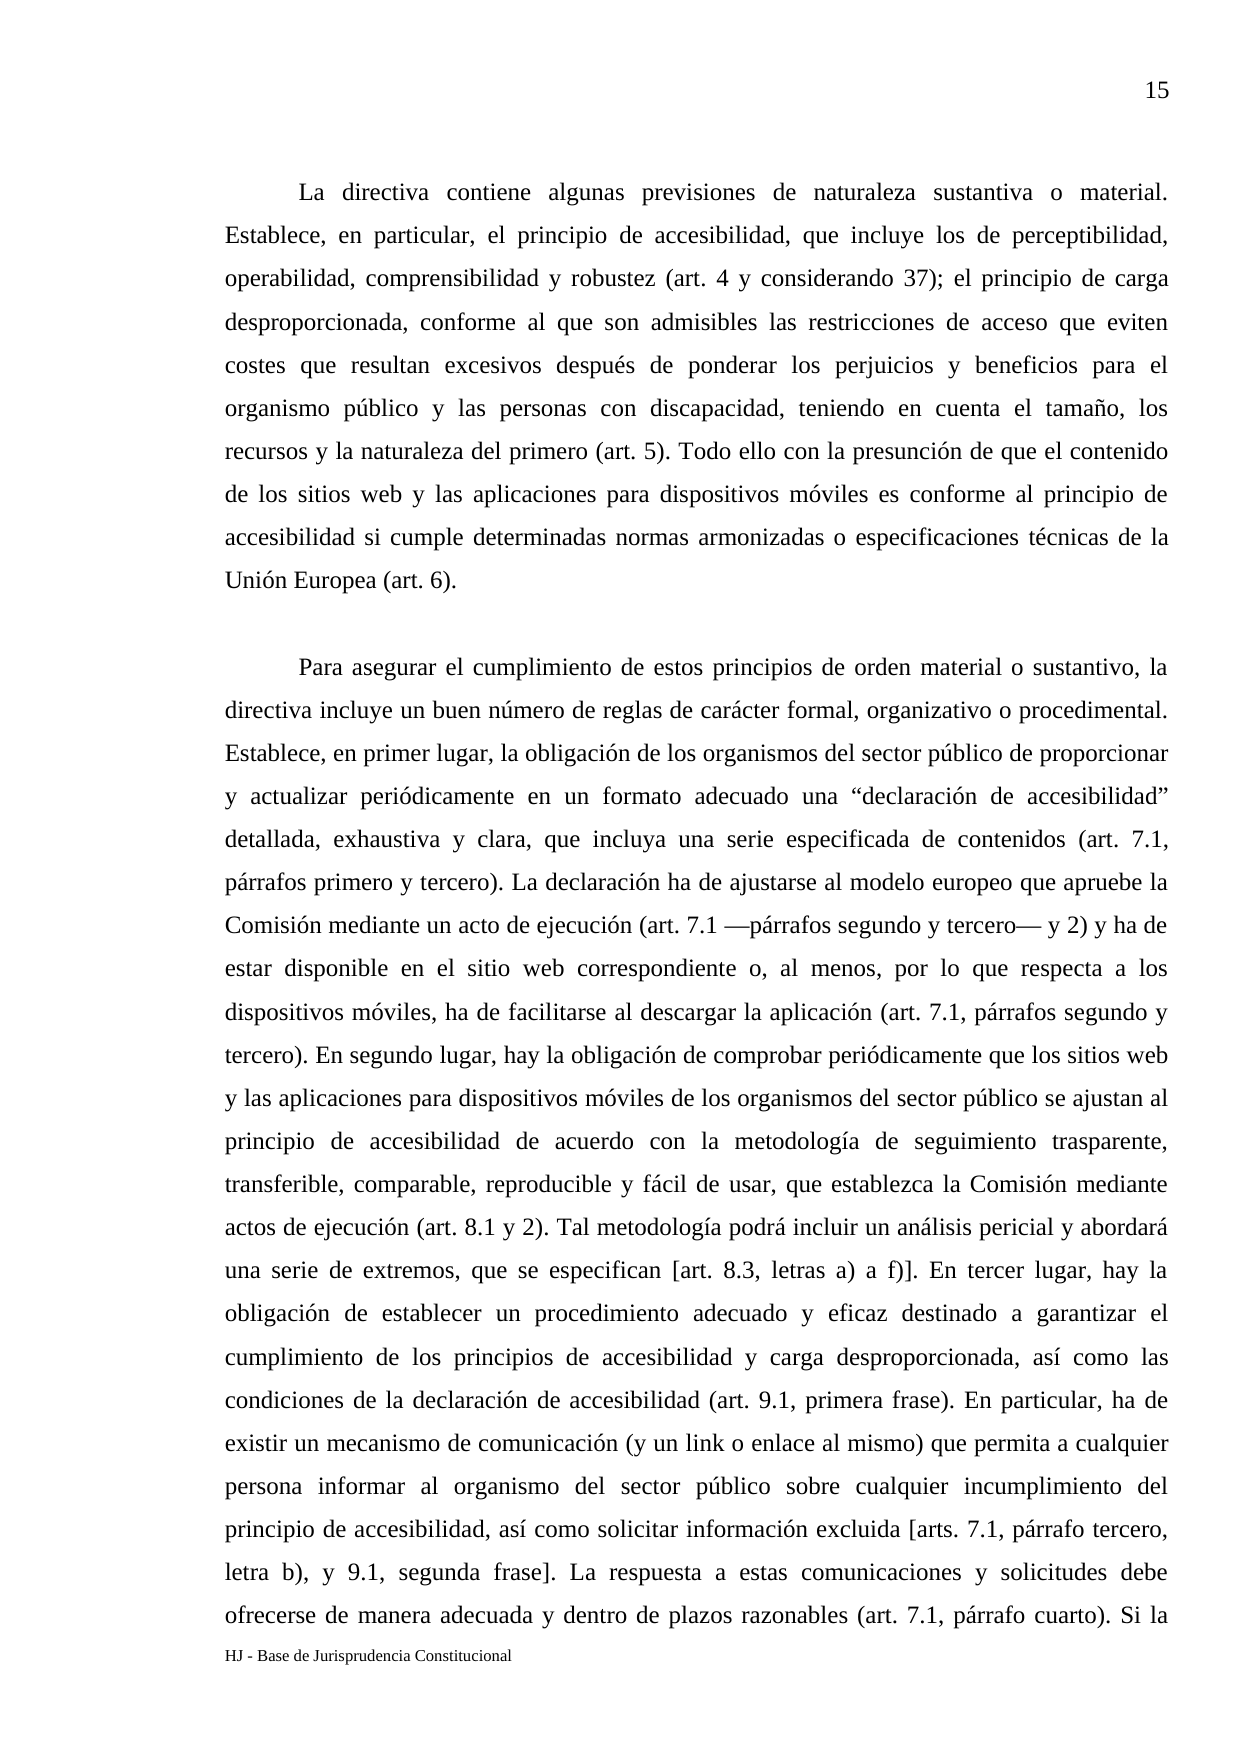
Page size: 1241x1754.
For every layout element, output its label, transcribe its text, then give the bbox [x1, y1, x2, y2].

text La directiva contiene algunas previsiones de naturaleza sustantiva o material. Establece, en particular, el principio de accesibilidad, que incluye los de perceptibilidad, operabilidad, comprensibilidad y robustez (art. 4 y considerando 37); el principio de carga desproporcionada, conforme al que son admisibles las restricciones de acceso que eviten costes que resultan excesivos después de ponderar los perjuicios y beneficios para el organismo público y las personas con discapacidad, teniendo en cuenta el tamaño, los recursos y la naturaleza del primero (art. 5). Todo ello con la presunción de que el contenido de los sitios web y las aplicaciones para dispositivos móviles es conforme al principio de accesibilidad si cumple determinadas normas armonizadas o especificaciones técnicas de la Unión Europea (art. 6). [224, 177, 1169, 594]
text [224, 652, 1169, 1629]
